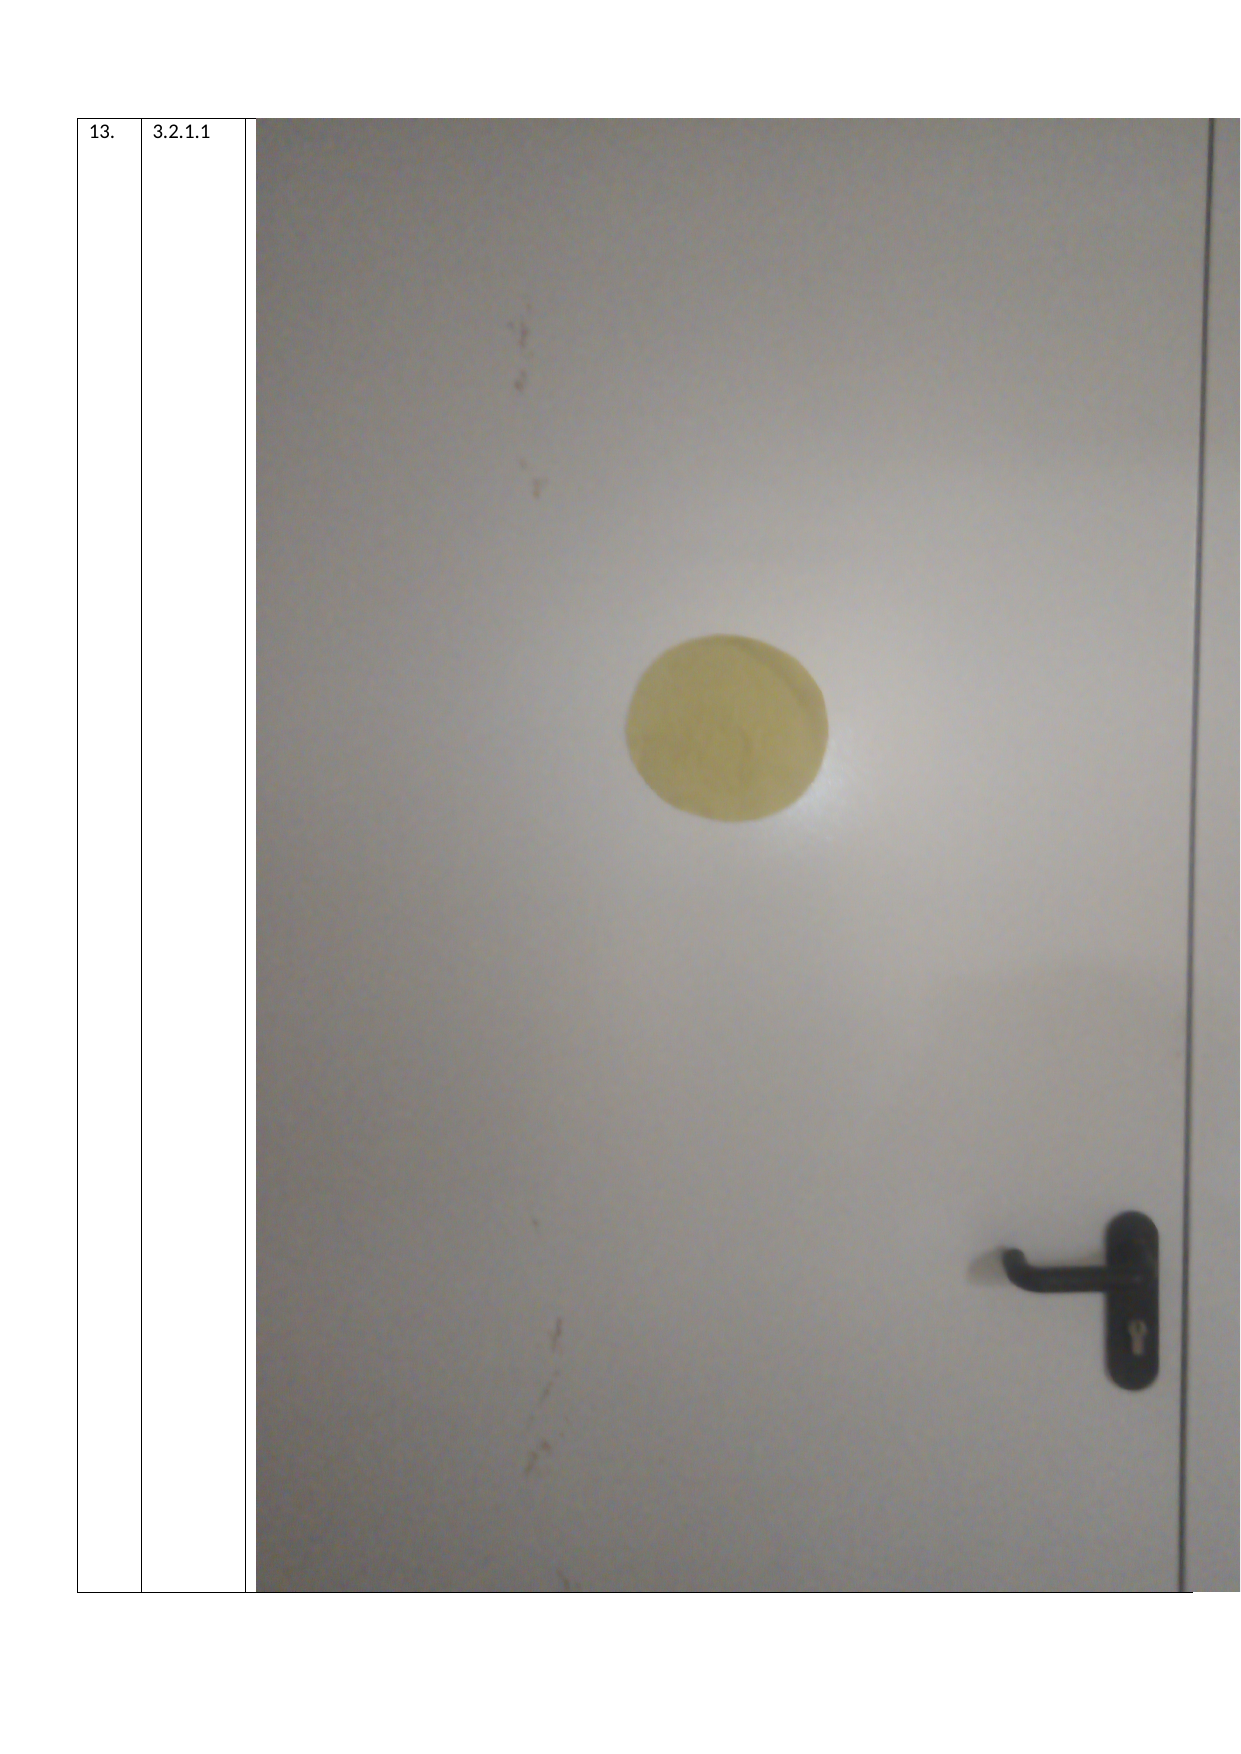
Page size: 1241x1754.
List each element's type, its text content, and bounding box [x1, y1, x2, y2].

picture [256, 118, 1241, 1592]
table_cell [246, 119, 256, 1592]
table_cell 3.2.1.1 [142, 119, 245, 1592]
table_cell 13. [78, 119, 141, 1592]
